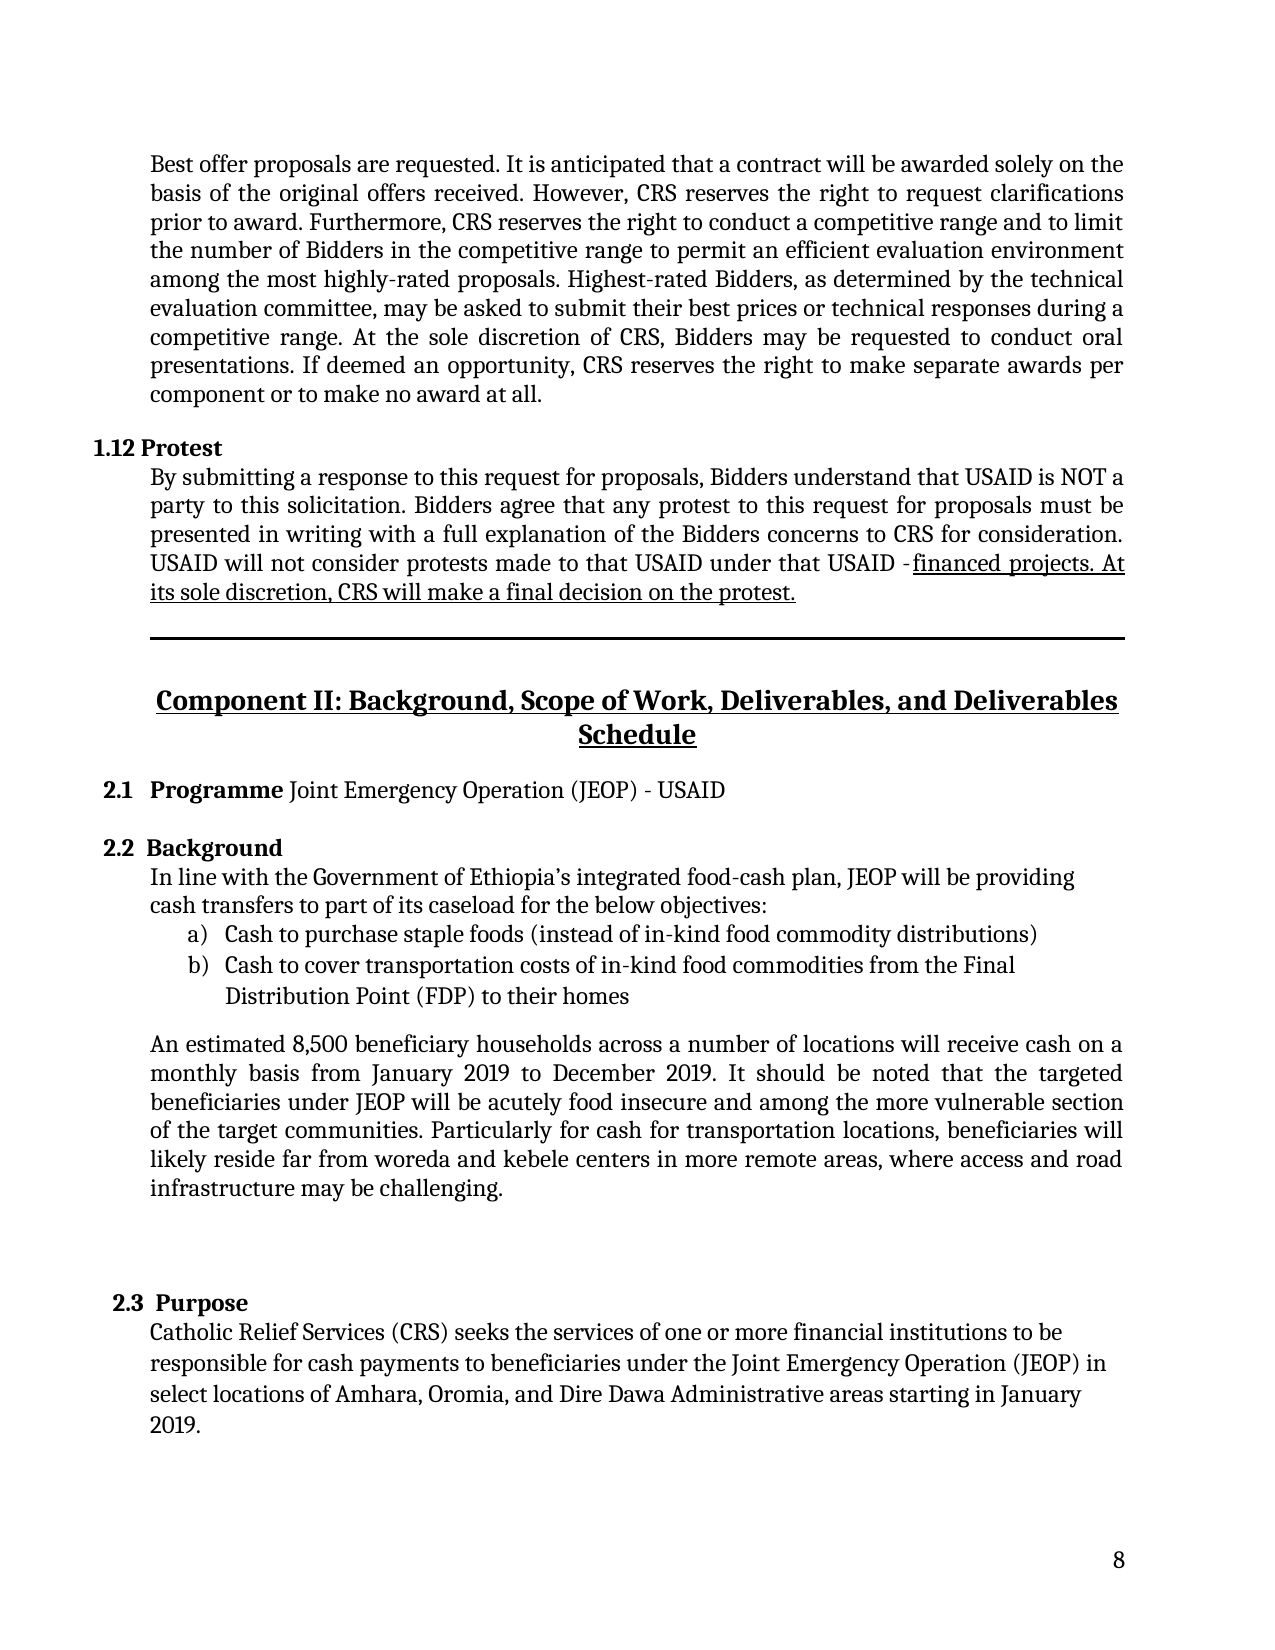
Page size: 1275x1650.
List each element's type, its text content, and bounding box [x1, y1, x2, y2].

text Component II: Background, Scope of Work, Deliverables, and Deliverables Schedule [150, 684, 1125, 751]
text In line with the Government of Ethiopia’s integrated food-cash plan, JEOP will be providing cash transfers to part of its caseload for the below objectives: [150, 863, 1125, 920]
list Cash to cover transportation costs of in-kind food commodities from the Final Distribution Point (FDP) to their homes [187, 951, 1125, 1011]
text 2.1 Programme Joint Emergency Operation (JEOP) - USAID [103, 776, 1125, 805]
text An estimated 8,500 beneficiary households across a number of locations will receive cash on a monthly basis from January 2019 to December 2019. It should be noted that the targeted beneficiaries under JEOP will be acutely food insecure and among the more vulnerable section of the target communities. Particularly for cash for transportation locations, beneficiaries will likely reside far from woreda and kebele centers in more remote areas, where access and road infrastructure may be challenging. [150, 1030, 1125, 1202]
text Best offer proposals are requested. It is anticipated that a contract will be awarded solely on the basis of the original offers received. However, CRS reserves the right to request clarifications prior to award. Furthermore, CRS reserves the right to conduct a competitive range and to limit the number of Bidders in the competitive range to permit an efficient evaluation environment among the most highly-rated proposals. Highest-rated Bidders, as determined by the technical evaluation committee, may be asked to submit their best prices or technical responses during a competitive range. At the sole discretion of CRS, Bidders may be requested to conduct oral presentations. If deemed an opportunity, CRS reserves the right to make separate awards per component or to make no award at all. [150, 150, 1125, 409]
text 1.12 Protest [94, 434, 1125, 462]
text 2.3 Purpose [112, 1289, 1125, 1317]
list Catholic Relief Services (CRS) seeks the services of one or more financial institutions to be responsible for cash payments to beneficiaries under the Joint Emergency Operation (JEOP) in select locations of Amhara, Oromia, and Dire Dawa Administrative areas starting in January 2019. [150, 1317, 1125, 1439]
list Cash to purchase staple foods (instead of in-kind food commodity distributions) [187, 920, 1125, 949]
text 2.2 Background [103, 834, 1125, 863]
text By submitting a response to this request for proposals, Bidders understand that USAID is NOT a party to this solicitation. Bidders agree that any protest to this request for proposals must be presented in writing with a full explanation of the Bidders concerns to CRS for consideration. USAID will not consider protests made to that USAID under that USAID -financed projects. At its sole discretion, CRS will make a final decision on the protest. [150, 462, 1125, 606]
